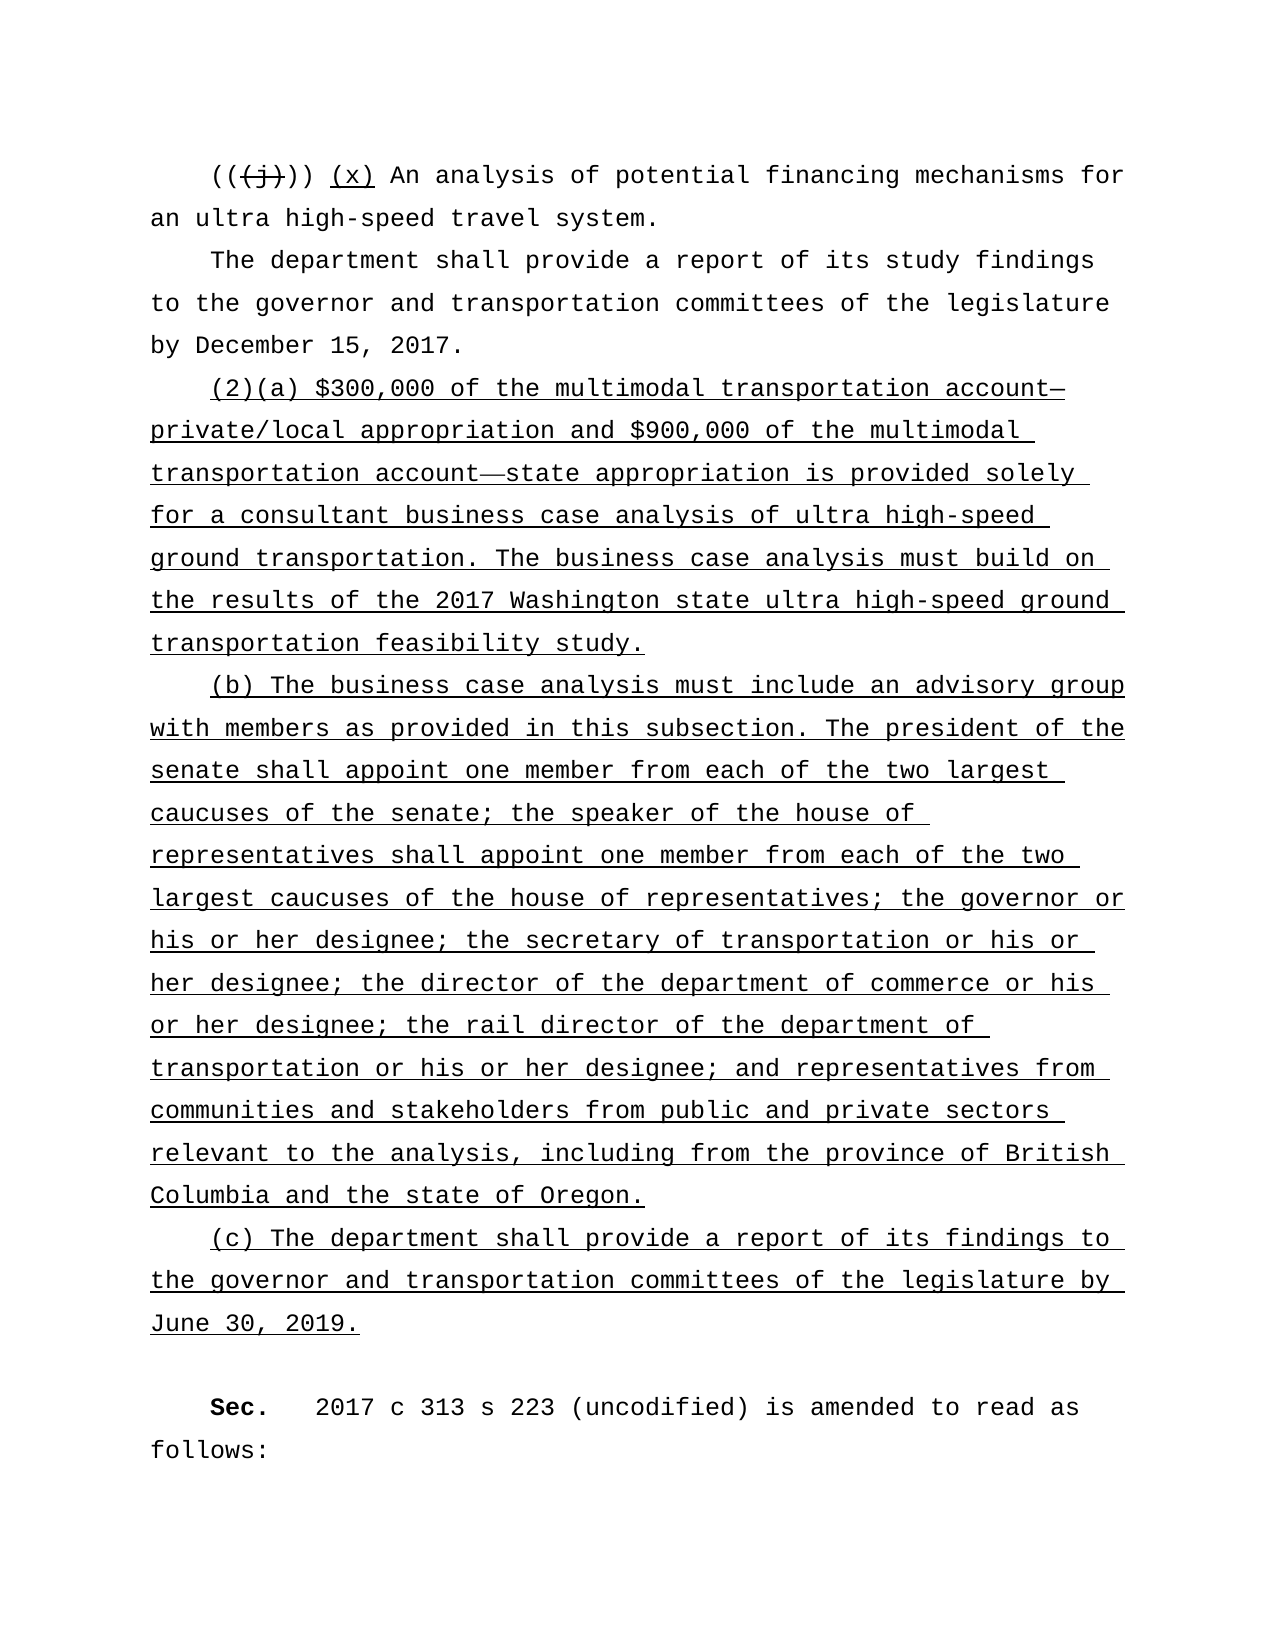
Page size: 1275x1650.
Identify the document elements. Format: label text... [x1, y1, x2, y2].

text (2)(a) $300,000 of the multimodal transportation account—private/local appropriation and $900,000 of the multimodal transportation account—state appropriation is provided solely for a consultant business case analysis of ultra high-speed ground transportation. The business case analysis must build on the results of the 2017 Washington state ultra high-speed ground transportation feasibility study. [150, 362, 1125, 611]
text (2)(a) $300,000 of the multimodal transportation account—private/local appropriation and $900,000 of the multimodal transportation account—state appropriation is provided solely for a consultant business case analysis of ultra high-speed ground transportation. The business case analysis must build on the results of the 2017 Washington state ultra high-speed ground transportation feasibility study. [150, 613, 1125, 660]
text (c) The department shall provide a report of its findings to the governor and transportation committees of the legislature by June 30, 2019. [150, 1212, 1125, 1291]
text (c) The department shall provide a report of its findings to the governor and transportation committees of the legislature by June 30, 2019. [150, 1293, 1125, 1340]
text Sec. 2017 c 313 s 223 (uncodified) is amended to read as follows: [150, 1382, 1125, 1467]
text (((j))) (x) An analysis of potential financing mechanisms for an ultra high-speed travel system. [150, 150, 1125, 235]
text (b) The business case analysis must include an advisory group with members as provided in this subsection. The president of the senate shall appoint one member from each of the two largest caucuses of the senate; the speaker of the house of representatives shall appoint one member from each of the two largest caucuses of the house of representatives; the governor or his or her designee; the secretary of transportation or his or her designee; the director of the department of commerce or his or her designee; the rail director of the department of transportation or his or her designee; and representatives from communities and stakeholders from public and private sectors relevant to the analysis, including from the province of British Columbia and the state of Oregon. [150, 910, 1125, 1164]
text The department shall provide a report of its study findings to the governor and transportation committees of the legislature by December 15, 2017. [150, 235, 1125, 362]
text (b) The business case analysis must include an advisory group with members as provided in this subsection. The president of the senate shall appoint one member from each of the two largest caucuses of the senate; the speaker of the house of representatives shall appoint one member from each of the two largest caucuses of the house of representatives; the governor or his or her designee; the secretary of transportation or his or her designee; the director of the department of commerce or his or her designee; the rail director of the department of transportation or his or her designee; and representatives from communities and stakeholders from public and private sectors relevant to the analysis, including from the province of British Columbia and the state of Oregon. [150, 740, 1125, 909]
text (b) The business case analysis must include an advisory group with members as provided in this subsection. The president of the senate shall appoint one member from each of the two largest caucuses of the senate; the speaker of the house of representatives shall appoint one member from each of the two largest caucuses of the house of representatives; the governor or his or her designee; the secretary of transportation or his or her designee; the director of the department of commerce or his or her designee; the rail director of the department of transportation or his or her designee; and representatives from communities and stakeholders from public and private sectors relevant to the analysis, including from the province of British Columbia and the state of Oregon. [150, 660, 1125, 739]
